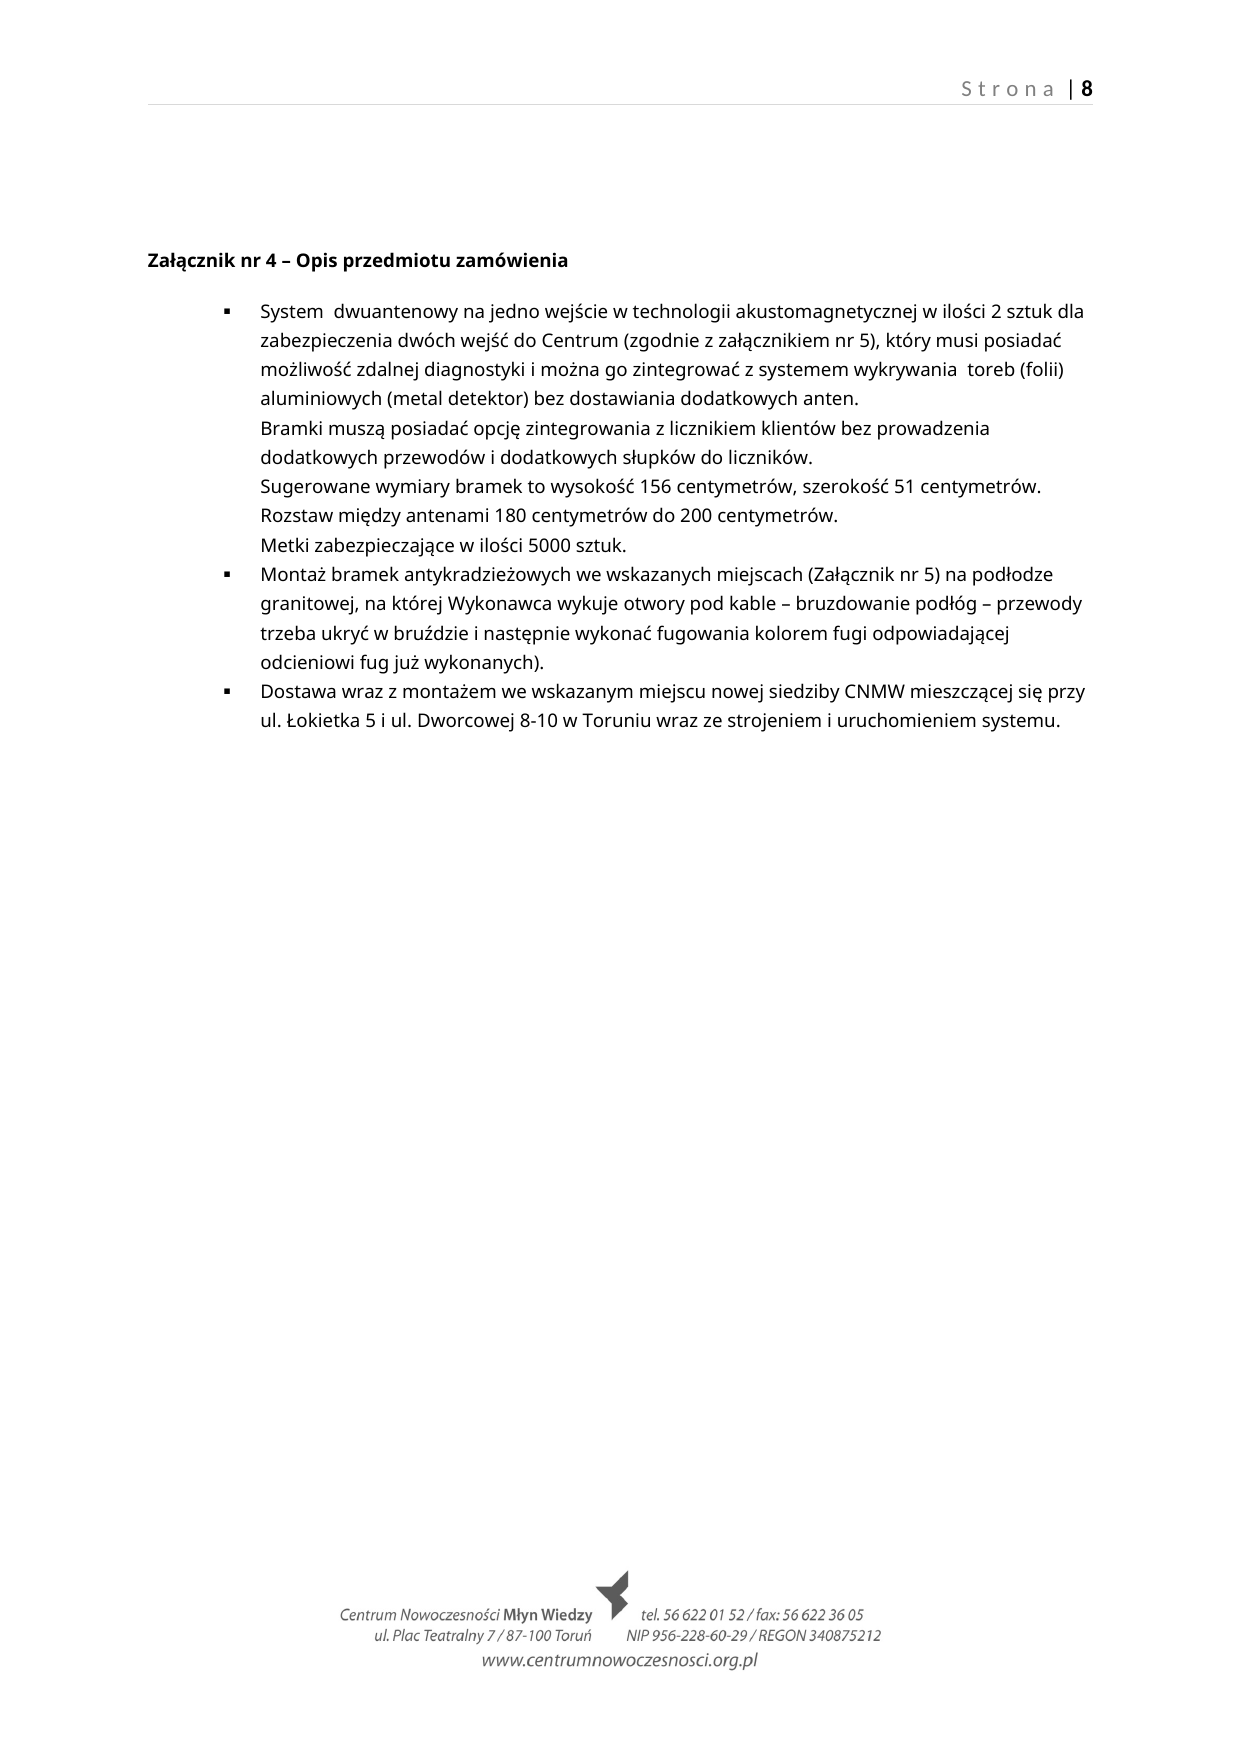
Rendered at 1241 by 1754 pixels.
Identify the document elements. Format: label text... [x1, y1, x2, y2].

picture [147, 1558, 1093, 1681]
list Dostawa wraz z montażem we wskazanym miejscu nowej siedziby CNMW mieszczącej się przy ul. Łokietka 5 i ul. Dworcowej 8-10 w Toruniu wraz ze strojeniem i uruchomieniem systemu. [223, 678, 1093, 733]
text Załącznik nr 4 – Opis przedmiotu zamówienia [148, 248, 1093, 273]
list Montaż bramek antykradzieżowych we wskazanych miejscach (Załącznik nr 5) na podłodze granitowej, na której Wykonawca wykuje otwory pod kable – bruzdowanie podłóg – przewody trzeba ukryć w bruździe i następnie wykonać fugowania kolorem fugi odpowiadającej odcieniowi fug już wykonanych). [223, 561, 1093, 675]
list System dwuantenowy na jedno wejście w technologii akustomagnetycznej w ilości 2 sztuk dla zabezpieczenia dwóch wejść do Centrum (zgodnie z załącznikiem nr 5), który musi posiadać możliwość zdalnej diagnostyki i można go zintegrować z systemem wykrywania toreb (folii) aluminiowych (metal detektor) bez dostawiania dodatkowych anten. Bramki muszą posiadać opcję zintegrowania z licznikiem klientów bez prowadzenia dodatkowych przewodów i dodatkowych słupków do liczników. Sugerowane wymiary bramek to wysokość 156 centymetrów, szerokość 51 centymetrów. Rozstaw między antenami 180 centymetrów do 200 centymetrów. Metki zabezpieczające w ilości 5000 sztuk. [223, 298, 1093, 558]
